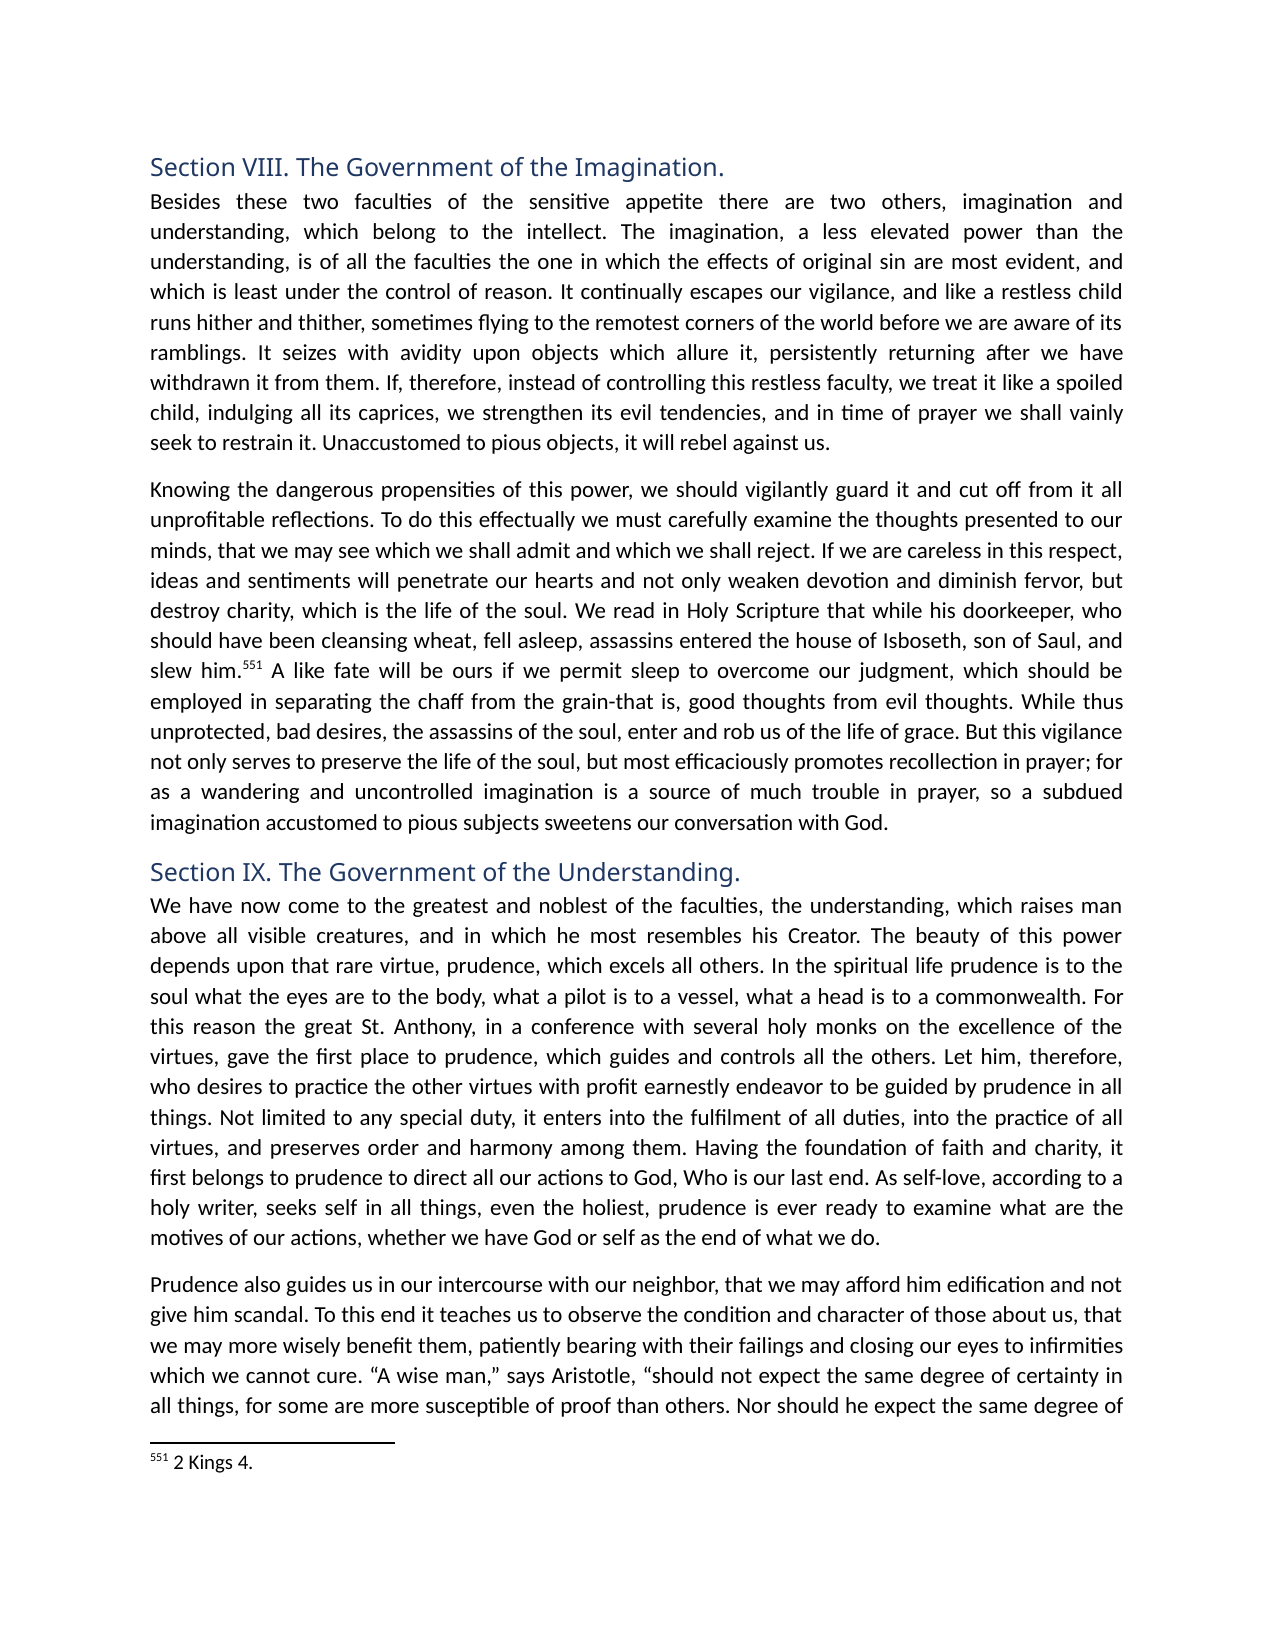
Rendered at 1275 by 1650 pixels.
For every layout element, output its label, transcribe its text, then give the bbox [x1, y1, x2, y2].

text Knowing the dangerous propensities of this power, we should vigilantly guard it and cut off from it all unprofitable reflections. To do this effectually we must carefully examine the thoughts presented to our minds, that we may see which we shall admit and which we shall reject. If we are careless in this respect, ideas and sentiments will penetrate our hearts and not only weaken devotion and diminish fervor, but destroy charity, which is the life of the soul. We read in Holy Scripture that while his doorkeeper, who should have been cleansing wheat, fell asleep, assassins entered the house of Isboseth, son of Saul, and slew him. A like fate will be ours if we permit sleep to overcome our judgment, which should be employed in separating the chaff from the grain-that is, good thoughts from evil thoughts. While thus unprotected, bad desires, the assassins of the soul, enter and rob us of the life of grace. But this vigilance not only serves to preserve the life of the soul, but most efficaciously promotes recollection in prayer; for as a wandering and uncontrolled imagination is a source of much trouble in prayer, so a subdued imagination accustomed to pious subjects sweetens our conversation with God. [150, 475, 1125, 836]
subtitle Section IX. The Government of the Understanding. [150, 854, 1125, 888]
text Besides these two faculties of the sensitive appetite there are two others, imagination and understanding, which belong to the intellect. The imagination, a less elevated power than the understanding, is of all the faculties the one in which the effects of original sin are most evident, and which is least under the control of reason. It continually escapes our vigilance, and like a restless child runs hither and thither, sometimes flying to the remotest corners of the world before we are aware of its ramblings. It seizes with avidity upon objects which allure it, persistently returning after we have withdrawn it from them. If, therefore, instead of controlling this restless faculty, we treat it like a spoiled child, indulging all its caprices, we strengthen its evil tendencies, and in time of prayer we shall vainly seek to restrain it. Unaccustomed to pious objects, it will rebel against us. [150, 187, 1125, 456]
subtitle Section VIII. The Government of the Imagination. [150, 150, 1125, 184]
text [150, 1270, 1125, 1419]
text We have now come to the greatest and noblest of the faculties, the understanding, which raises man above all visible creatures, and in which he most resembles his Creator. The beauty of this power depends upon that rare virtue, prudence, which excels all others. In the spiritual life prudence is to the soul what the eyes are to the body, what a pilot is to a vessel, what a head is to a commonwealth. For this reason the great St. Anthony, in a conference with several holy monks on the excellence of the virtues, gave the first place to prudence, which guides and controls all the others. Let him, therefore, who desires to practice the other virtues with profit earnestly endeavor to be guided by prudence in all things. Not limited to any special duty, it enters into the fulfilment of all duties, into the practice of all virtues, and preserves order and harmony among them. Having the foundation of faith and charity, it first belongs to prudence to direct all our actions to God, Who is our last end. As self-love, according to a holy writer, seeks self in all things, even the holiest, prudence is ever ready to examine what are the motives of our actions, whether we have God or self as the end of what we do. [150, 891, 1125, 1252]
